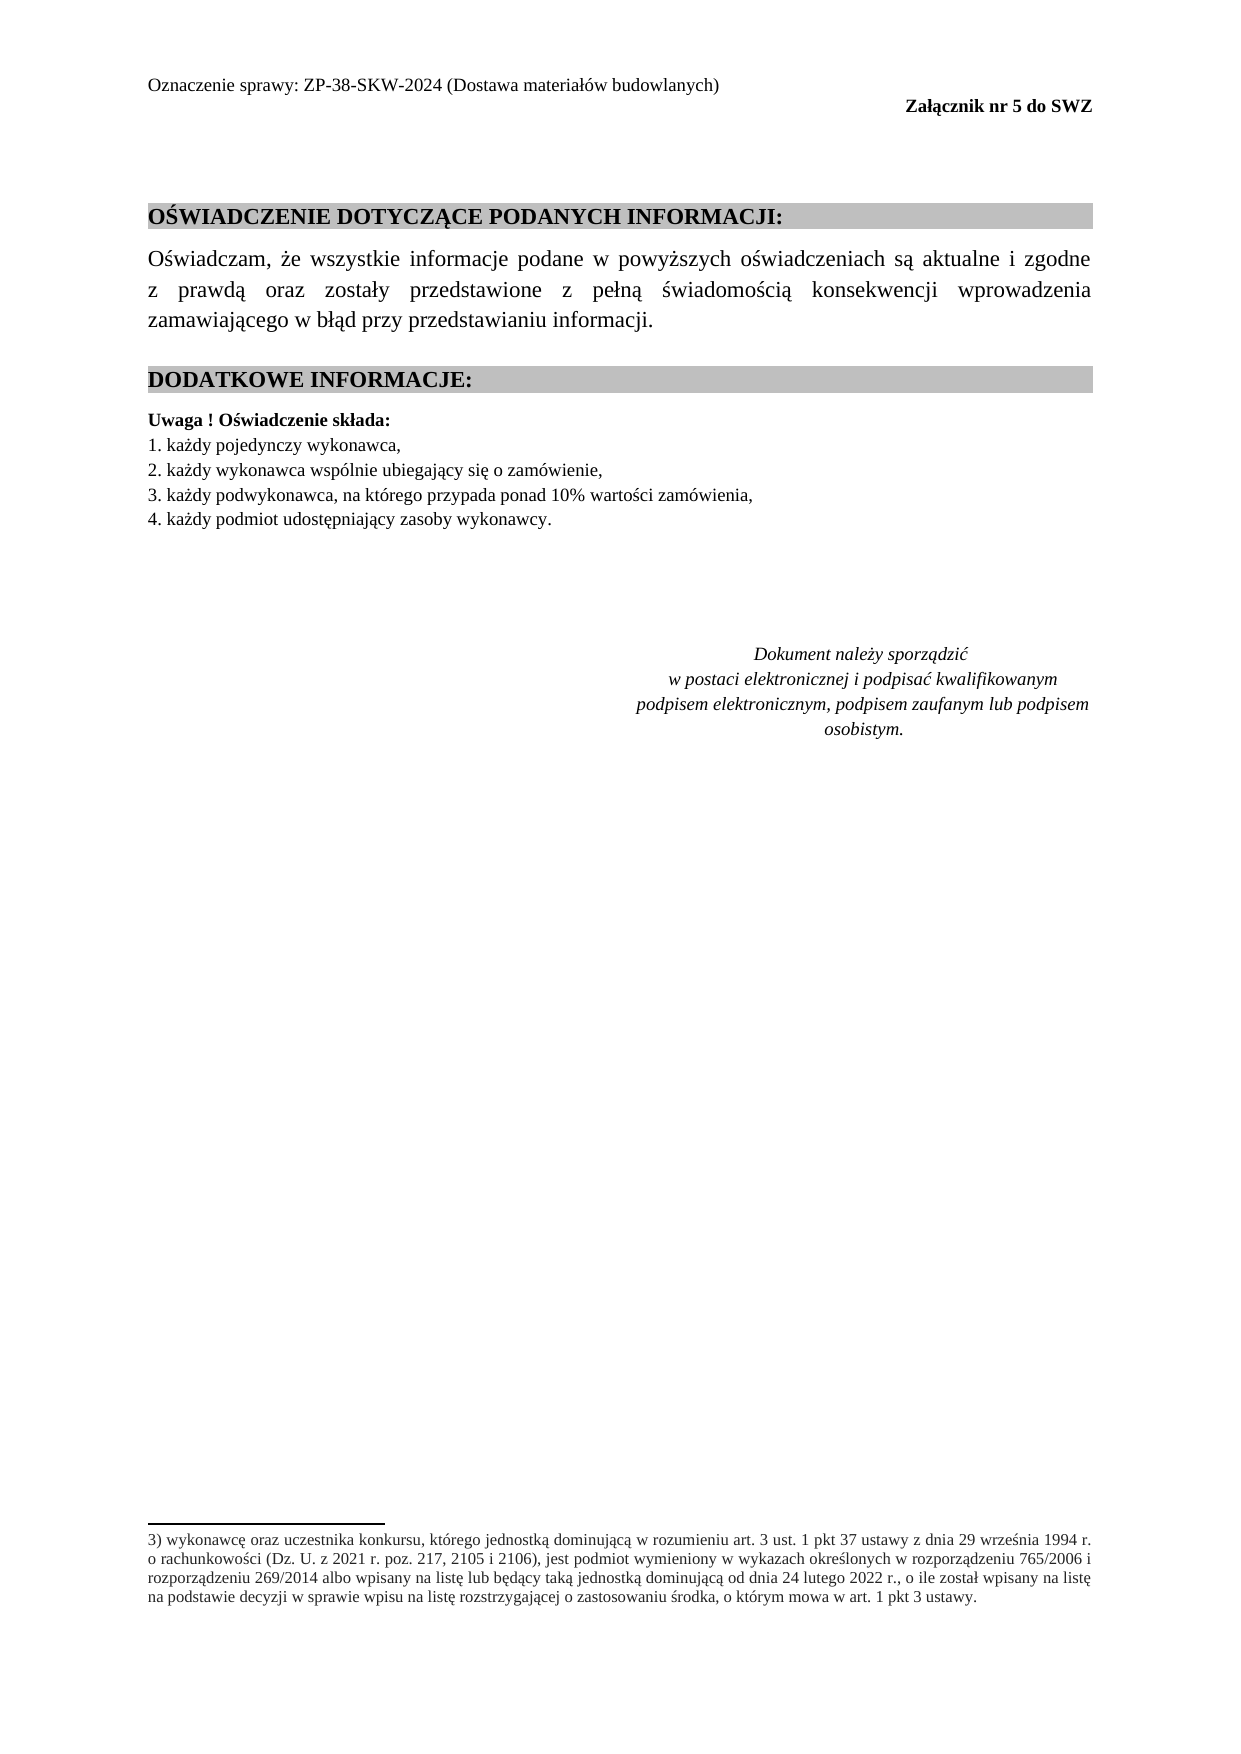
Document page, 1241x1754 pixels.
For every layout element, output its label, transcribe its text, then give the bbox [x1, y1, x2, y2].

text 3. każdy podwykonawca, na którego przypada ponad 10% wartości zamówienia, [148, 483, 1093, 505]
text OŚWIADCZENIE DOTYCZĄCE PODANYCH INFORMACJI: [148, 203, 1093, 229]
text DODATKOWE INFORMACJE: [148, 366, 1093, 393]
text Oświadczam, że wszystkie informacje podane w powyższych oświadczeniach są aktualne i zgodne z prawdą oraz zostały przedstawione z pełną świadomością konsekwencji wprowadzenia zamawiającego w błąd przy przedstawianiu informacji. [148, 246, 1093, 332]
text 2. każdy wykonawca wspólnie ubiegający się o zamówienie, [148, 459, 1093, 480]
text 4. każdy podmiot udostępniający zasoby wykonawcy. [148, 508, 1093, 530]
text Uwaga ! Oświadczenie składa: [148, 409, 1093, 431]
text 1. każdy pojedynczy wykonawca, [148, 434, 1093, 455]
text Dokument należy sporządzić w postaci elektronicznej i podpisać kwalifikowanym podpisem elektronicznym, podpisem zaufanym lub podpisem osobistym. [635, 643, 1093, 739]
